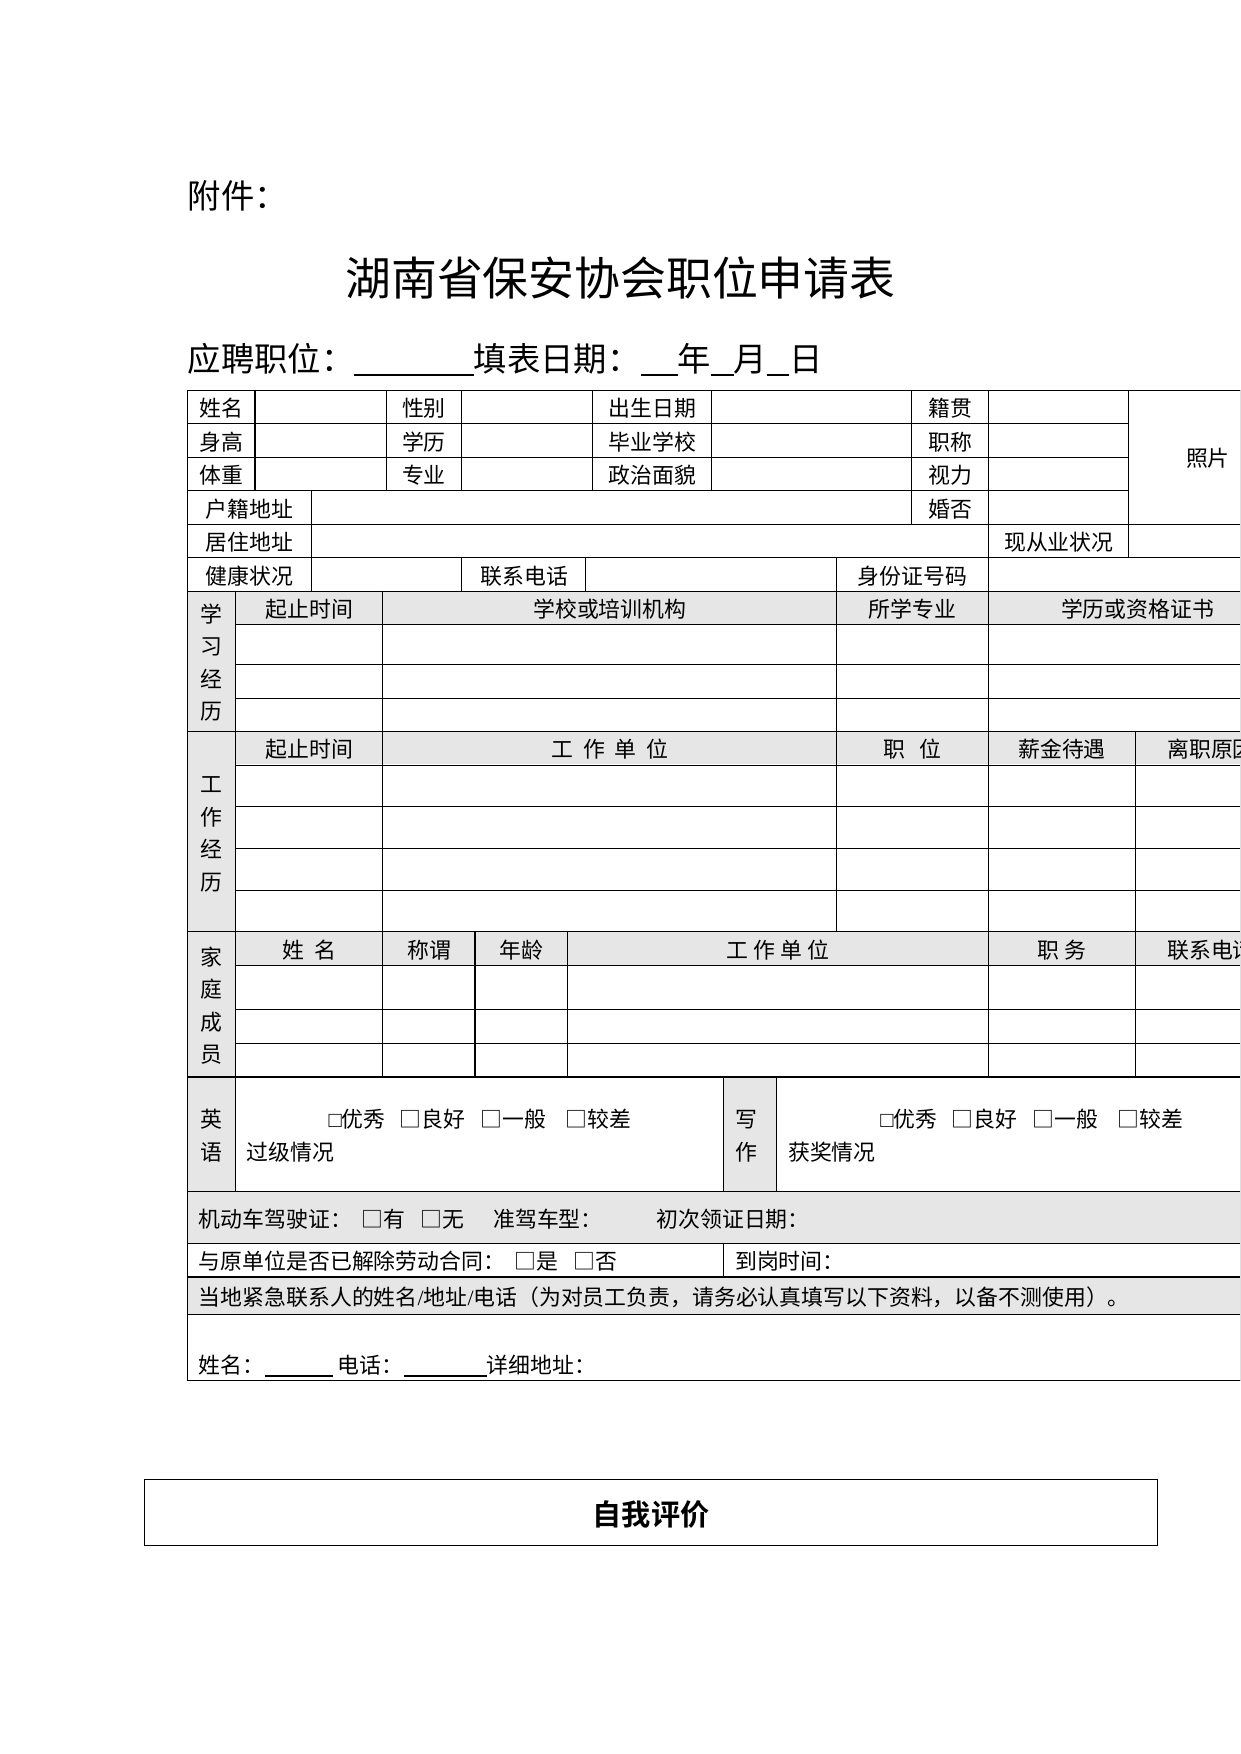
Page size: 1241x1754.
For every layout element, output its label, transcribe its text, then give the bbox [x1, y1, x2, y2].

table_cell 姓名： 电话： 详细地址： [188, 1315, 1240, 1380]
table_cell [383, 849, 836, 889]
table_cell 专业 [387, 458, 461, 490]
table_cell 年龄 [476, 932, 567, 965]
table_cell [712, 458, 911, 490]
table_cell [989, 891, 1135, 931]
table_cell [989, 665, 1240, 697]
text 应聘职位： 填表日期： 年 月 日 [187, 324, 1053, 389]
table_cell 健康状况 [188, 558, 311, 591]
table_cell 居住地址 [188, 525, 311, 557]
table_cell [837, 766, 988, 806]
table_cell [568, 966, 988, 1009]
table_cell 起止时间 [236, 732, 382, 764]
table_cell 学校或培训机构 [383, 592, 836, 624]
table_cell [837, 849, 988, 889]
table_cell 离职原因 [1136, 732, 1240, 764]
table_cell [236, 766, 382, 806]
table_cell [568, 1044, 988, 1076]
table_cell [1136, 966, 1240, 1009]
table_cell [236, 849, 382, 889]
table_cell [236, 625, 382, 664]
table_cell 联系电话 [1136, 932, 1240, 965]
table_cell [383, 1044, 474, 1076]
table_cell [383, 891, 836, 931]
table_cell 工 作 单 位 [383, 732, 836, 764]
table_cell 身高 [188, 424, 254, 457]
text 附件： [187, 162, 1053, 227]
table_cell 与原单位是否已解除劳动合同： □是 □否 [188, 1244, 723, 1276]
table_cell 所学专业 [837, 592, 988, 624]
table_cell 薪金待遇 [989, 732, 1135, 764]
table_cell [989, 849, 1135, 889]
table_header 自我评价 [145, 1480, 1157, 1545]
table_cell 政治面貌 [593, 458, 711, 490]
table_cell 户籍地址 [188, 491, 311, 524]
table_cell [236, 966, 382, 1009]
table_header [256, 391, 386, 423]
table_cell [989, 807, 1135, 848]
table_cell [989, 1044, 1135, 1076]
table_cell [236, 1044, 382, 1076]
table_cell [989, 1010, 1135, 1043]
table_cell 联系电话 [462, 558, 585, 591]
table_header [989, 391, 1128, 423]
table_cell 工 作 单 位 [568, 932, 988, 965]
table_cell [837, 891, 988, 931]
table_cell [256, 424, 386, 457]
table_cell [236, 891, 382, 931]
table_cell [568, 1010, 988, 1043]
table_cell [837, 807, 988, 848]
table_cell [989, 766, 1135, 806]
table_cell [837, 699, 988, 731]
table_header 照片 [1129, 391, 1240, 524]
table_cell 起止时间 [236, 592, 382, 624]
table_header 姓名 [188, 391, 254, 423]
table_cell [476, 1010, 567, 1043]
table_cell □优秀 □良好 □一般 □较差 过级情况 [236, 1078, 723, 1191]
text 湖南省保安协会职位申请表 [187, 227, 1053, 324]
table_cell [312, 525, 988, 557]
table_cell [476, 966, 567, 1009]
table_cell 到岗时间： [724, 1244, 1240, 1276]
table_cell [236, 807, 382, 848]
table_cell [837, 665, 988, 697]
table_cell [236, 699, 382, 731]
table_cell [712, 424, 911, 457]
table_cell [462, 424, 592, 457]
table_header 籍贯 [912, 391, 988, 423]
table_cell 现从业状况 [989, 525, 1128, 557]
table_cell 工 作 经 历 [188, 732, 235, 931]
table_cell [586, 558, 836, 591]
table_header [462, 391, 592, 423]
table_cell [989, 458, 1128, 490]
table_header [712, 391, 911, 423]
table_cell [1136, 1044, 1240, 1076]
table_header 出生日期 [593, 391, 711, 423]
table_cell [1136, 807, 1240, 848]
table_cell 婚否 [912, 491, 988, 524]
table_cell [383, 665, 836, 697]
table_cell [1136, 766, 1240, 806]
table_cell [236, 665, 382, 697]
table_cell [1136, 849, 1240, 889]
table_cell [256, 458, 386, 490]
table_cell [989, 625, 1240, 664]
table_cell 职 务 [989, 932, 1135, 965]
table_cell 学历 [387, 424, 461, 457]
table_cell [989, 424, 1128, 457]
table_cell 毕业学校 [593, 424, 711, 457]
table_cell [312, 491, 911, 524]
table_cell [989, 966, 1135, 1009]
table_cell □优秀 □良好 □一般 □较差 获奖情况 [777, 1078, 1240, 1191]
table_cell [476, 1044, 567, 1076]
table_cell 视力 [912, 458, 988, 490]
table_cell [383, 699, 836, 731]
table_cell [383, 1010, 474, 1043]
table_cell 学习经历 [188, 592, 235, 731]
table_cell [989, 558, 1240, 591]
table_cell 英语 [188, 1078, 235, 1191]
table_cell 称谓 [383, 932, 474, 965]
table_header 性别 [387, 391, 461, 423]
table_cell 写作 [724, 1078, 776, 1191]
table_cell [462, 458, 592, 490]
table_cell [989, 699, 1240, 731]
table_cell [837, 625, 988, 664]
table_cell [383, 766, 836, 806]
table_cell 职 位 [837, 732, 988, 764]
table_cell 学历或资格证书 [989, 592, 1240, 624]
table_cell [1136, 891, 1240, 931]
table_cell 机动车驾驶证： □有 □无 准驾车型： 初次领证日期： [188, 1192, 1240, 1243]
table_cell [383, 966, 474, 1009]
table_cell [1136, 1010, 1240, 1043]
table_cell [989, 491, 1128, 524]
table_cell [236, 1010, 382, 1043]
table_cell [1129, 525, 1240, 557]
table_cell 当地紧急联系人的姓名/地址/电话（为对员工负责，请务必认真填写以下资料，以备不测使用）。 [188, 1278, 1240, 1314]
table_cell 职称 [912, 424, 988, 457]
table_cell [383, 625, 836, 664]
table_cell 体重 [188, 458, 254, 490]
table_cell 身份证号码 [837, 558, 988, 591]
table_cell [383, 807, 836, 848]
table_cell [312, 558, 461, 591]
table_cell 家 庭 成 员 [188, 932, 235, 1076]
table_cell 姓 名 [236, 932, 382, 965]
